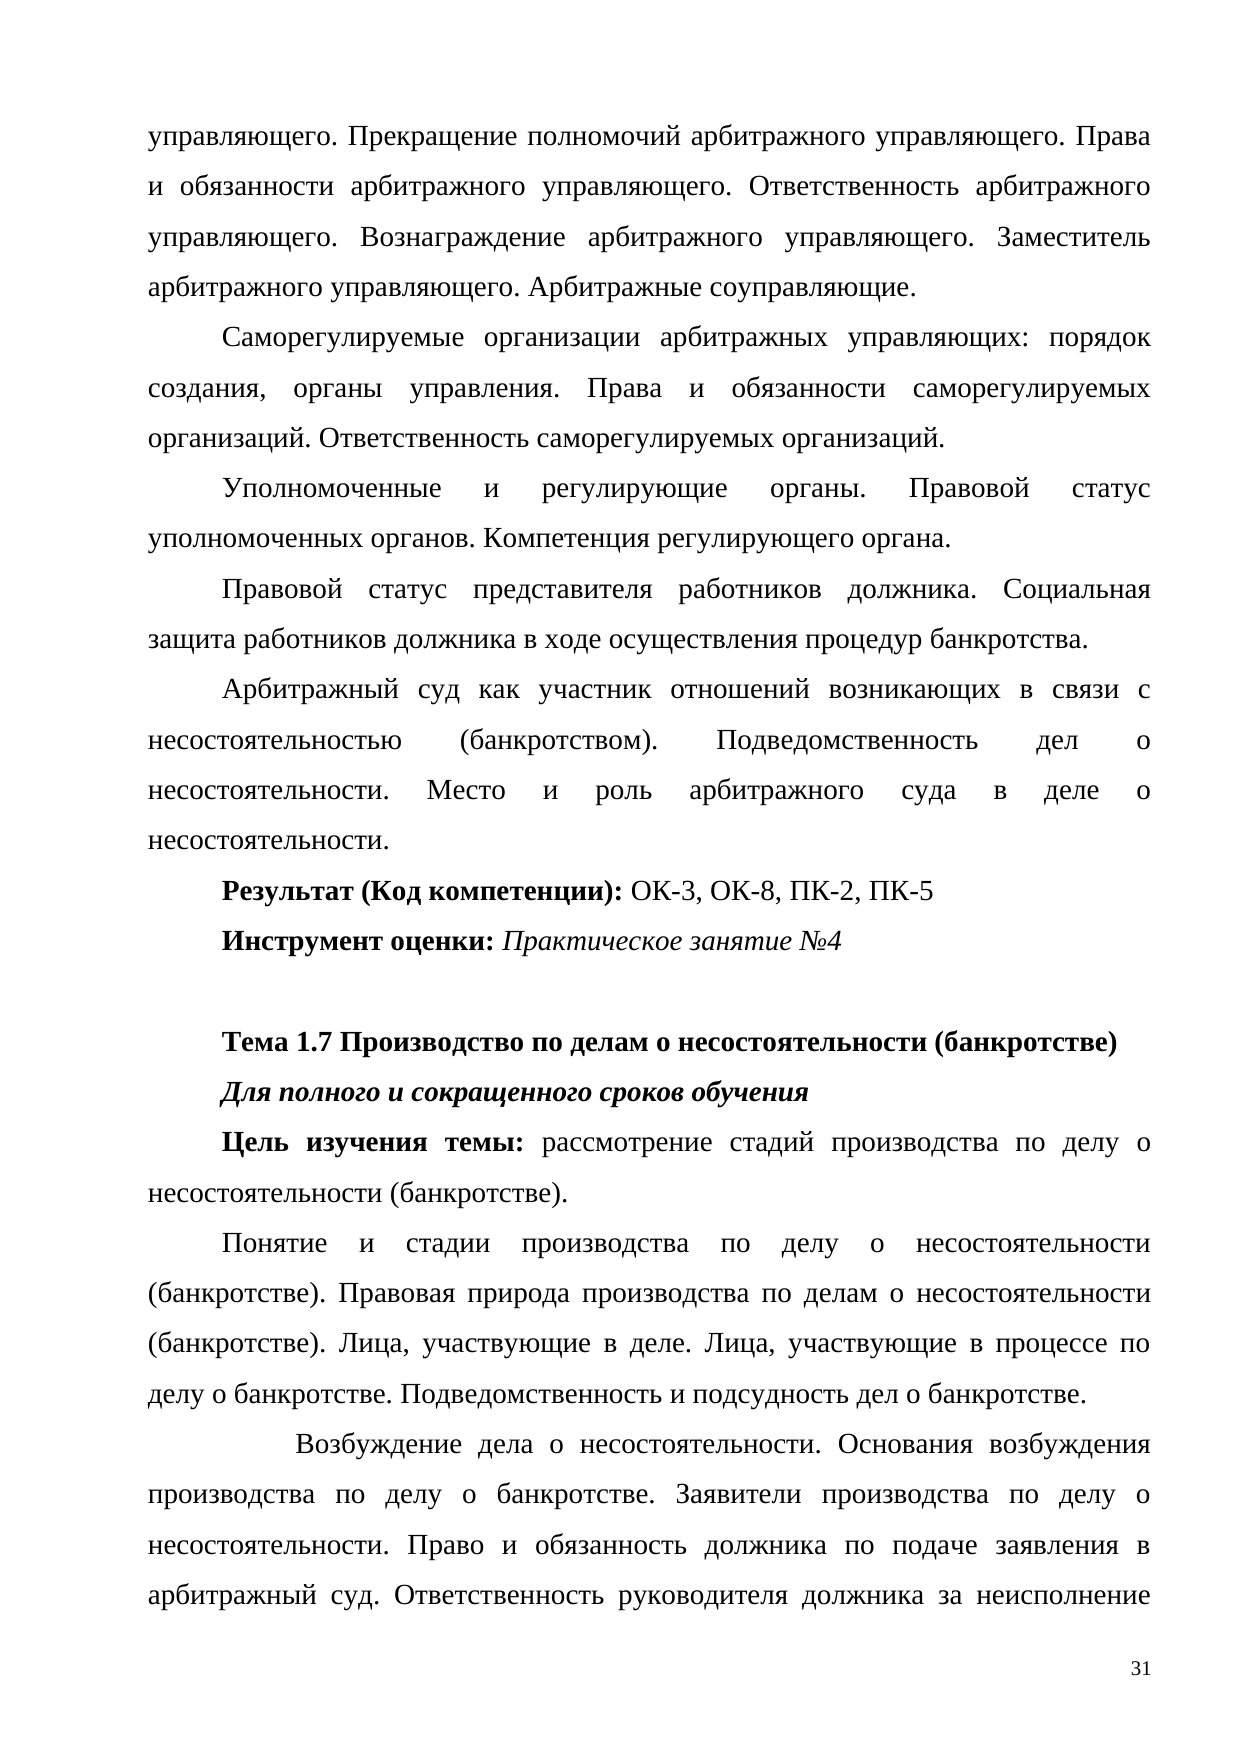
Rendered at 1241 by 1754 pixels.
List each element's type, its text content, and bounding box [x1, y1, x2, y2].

text Тема 1.7 Производство по делам о несостоятельности (банкротстве) [148, 1024, 1152, 1057]
text Уполномоченные и регулирующие органы. Правовой статус уполномоченных органов. Компетенция регулирующего органа. [148, 470, 1152, 554]
text Арбитражный суд как участник отношений возникающих в связи с несостоятельностью (банкротством). Подведомственность дел о несостоятельности. Место и роль арбитражного суда в деле о несостоятельности. [148, 672, 1152, 856]
text Цель изучения темы: рассмотрение стадий производства по делу о несостоятельности (банкротстве). [148, 1124, 1152, 1208]
text Для полного и сокращенного сроков обучения [148, 1074, 1152, 1108]
text Саморегулируемые организации арбитражных управляющих: порядок создания, органы управления. Права и обязанности саморегулируемых организаций. Ответственность саморегулируемых организаций. [148, 319, 1152, 453]
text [148, 1426, 1152, 1611]
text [148, 118, 1152, 303]
text Понятие и стадии производства по делу о несостоятельности (банкротстве). Правовая природа производства по делам о несостоятельности (банкротстве). Лица, участвующие в деле. Лица, участвующие в процессе по делу о банкротстве. Подведомственность и подсудность дел о банкротстве. [148, 1225, 1152, 1409]
text Результат (Код компетенции): ОК-3, ОК-8, ПК-2, ПК-5 [148, 873, 1152, 906]
text Инструмент оценки: Практическое занятие №4 [148, 923, 1152, 957]
text Правовой статус представителя работников должника. Социальная защита работников должника в ходе осуществления процедур банкротства. [148, 571, 1152, 655]
